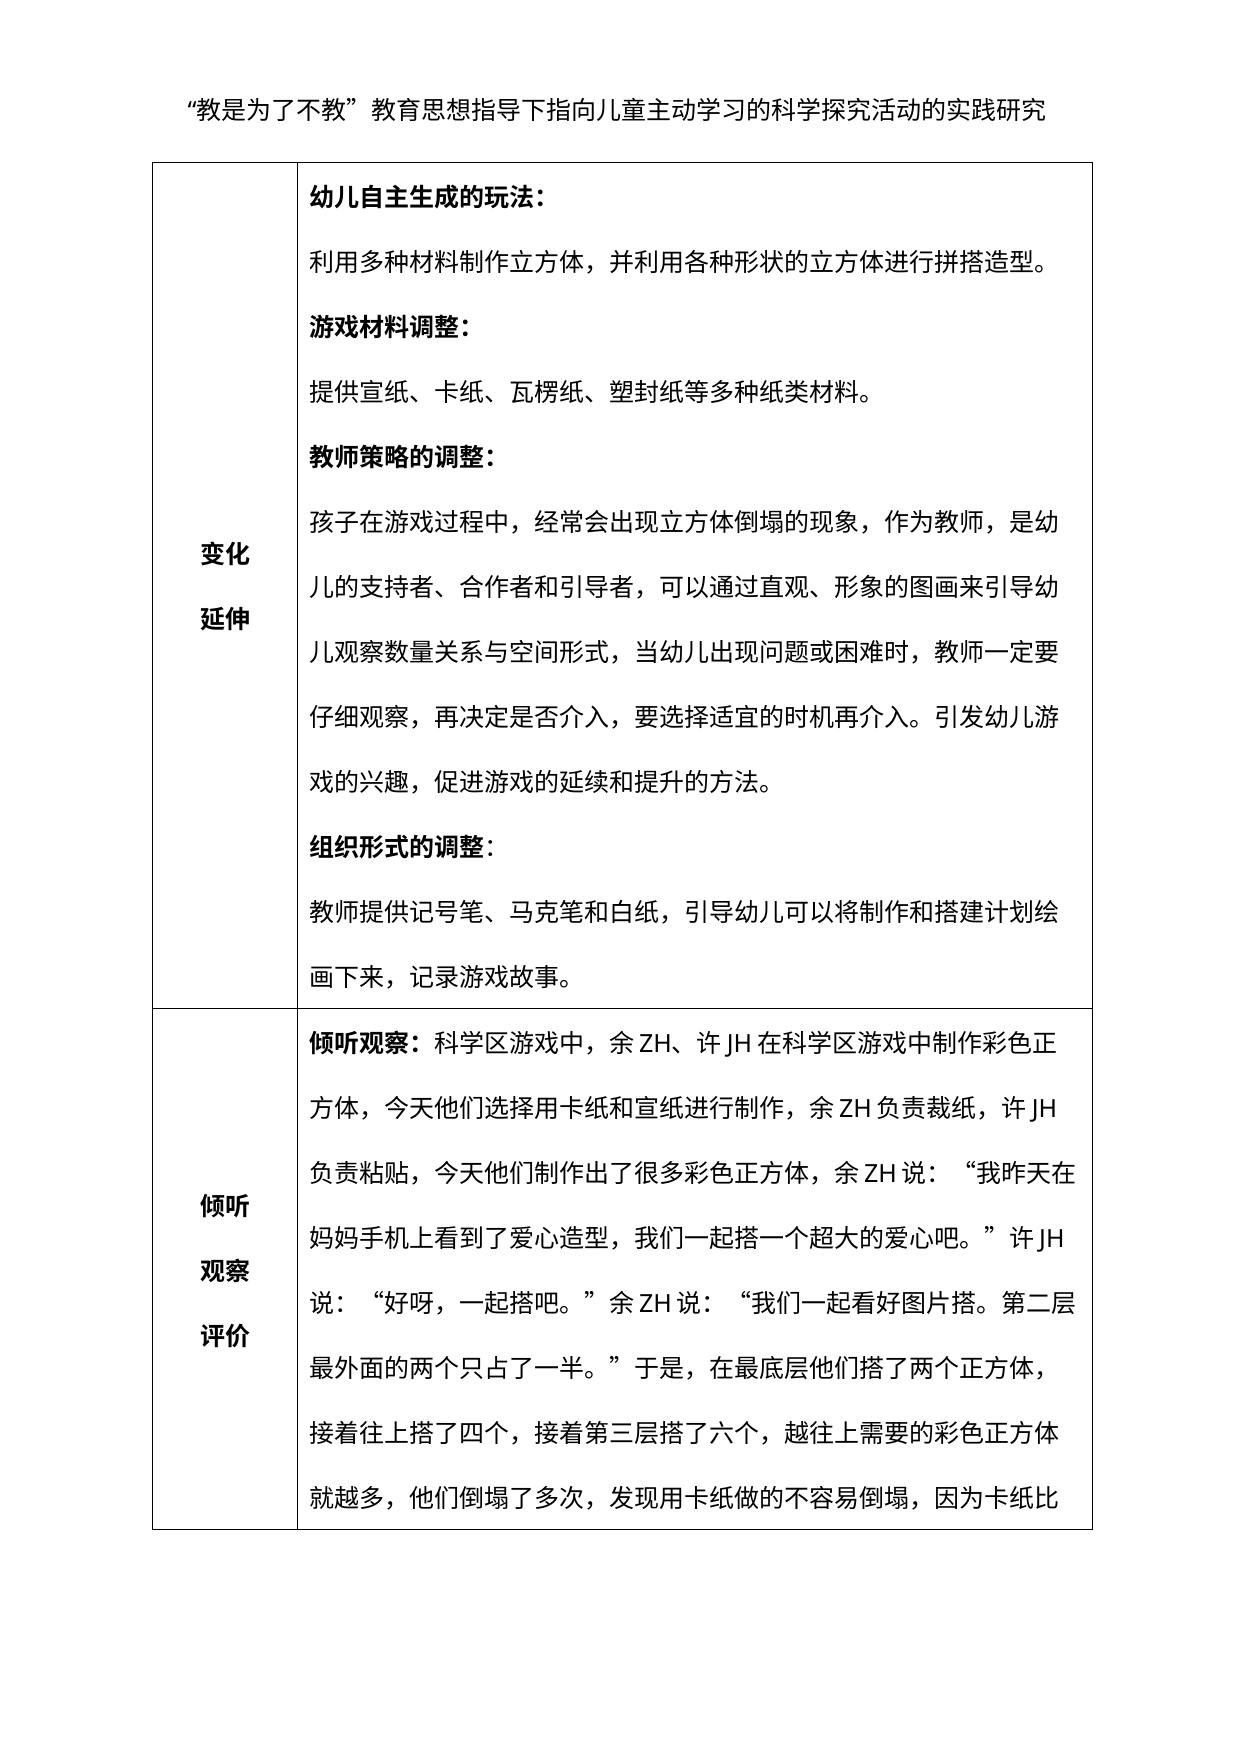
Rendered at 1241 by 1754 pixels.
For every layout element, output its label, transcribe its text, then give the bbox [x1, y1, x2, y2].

table_cell 幼儿自主生成的玩法： 利用多种材料制作立方体，并利用各种形状的立方体进行拼搭造型。 游戏材料调整： 提供宣纸、卡纸、瓦楞纸、塑封纸等多种纸类材料。 教师策略的调整： 孩子在游戏过程中，经常会出现立方体倒塌的现象，作为教师，是幼儿的支持者、合作者和引导者，可以通过直观、形象的图画来引导幼儿观察数量关系与空间形式，当幼儿出现问题或困难时，教师一定要仔细观察，再决定是否介入，要选择适宜的时机再介入。引发幼儿游戏的兴趣，促进游戏的延续和提升的方法。 组织形式的调整： 教师提供记号笔、马克笔和白纸，引导幼儿可以将制作和搭建计划绘画下来，记录游戏故事。 [298, 163, 1092, 1008]
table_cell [298, 1009, 1092, 1529]
table_cell 倾听 观察 评价 [153, 1009, 297, 1529]
table_cell 变化 延伸 [153, 163, 297, 1008]
